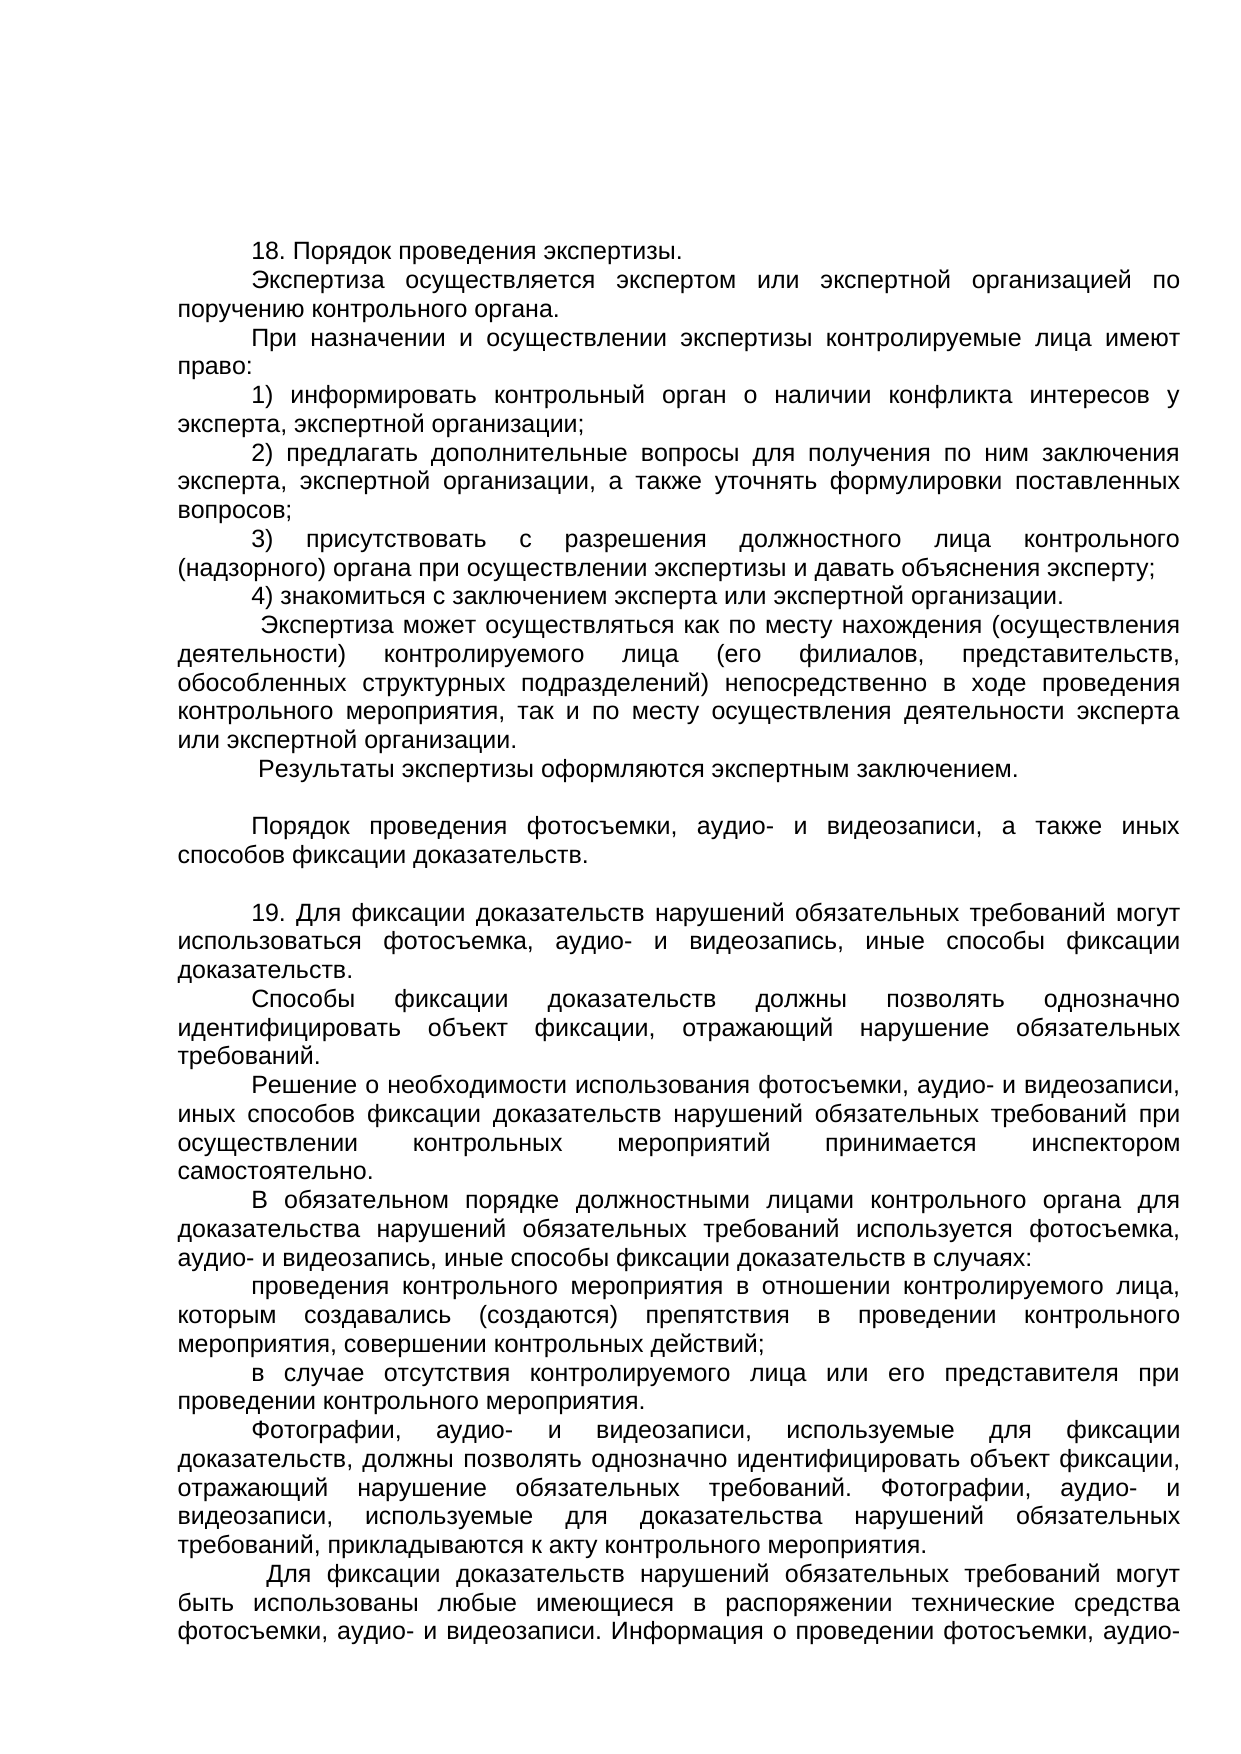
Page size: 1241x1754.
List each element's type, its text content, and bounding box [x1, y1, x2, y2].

text 19. Для фиксации доказательств нарушений обязательных требований могут использоваться фотосъемка, аудио- и видеозапись, иные способы фиксации доказательств. [177, 897, 1181, 984]
text Экспертиза может осуществляться как по месту нахождения (осуществления деятельности) контролируемого лица (его филиалов, представительств, обособленных структурных подразделений) непосредственно в ходе проведения контрольного мероприятия, так и по месту осуществления деятельности эксперта или экспертной организации. [177, 610, 1181, 754]
text Способы фиксации доказательств должны позволять однозначно идентифицировать объект фиксации, отражающий нарушение обязательных требований. [177, 984, 1181, 1070]
text Результаты экспертизы оформляются экспертным заключением. [177, 754, 1181, 782]
text проведения контрольного мероприятия в отношении контролируемого лица, которым создавались (создаются) препятствия в проведении контрольного мероприятия, совершении контрольных действий; [177, 1271, 1181, 1357]
text Экспертиза осуществляется экспертом или экспертной организацией по поручению контрольного органа. [177, 265, 1181, 322]
text Фотографии, аудио- и видеозаписи, используемые для фиксации доказательств, должны позволять однозначно идентифицировать объект фиксации, отражающий нарушение обязательных требований. Фотографии, аудио- и видеозаписи, используемые для доказательства нарушений обязательных требований, прикладываются к акту контрольного мероприятия. [177, 1415, 1181, 1559]
text 2) предлагать дополнительные вопросы для получения по ним заключения эксперта, экспертной организации, а также уточнять формулировки поставленных вопросов; [177, 437, 1181, 524]
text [177, 1559, 1181, 1645]
text Решение о необходимости использования фотосъемки, аудио- и видеозаписи, иных способов фиксации доказательств нарушений обязательных требований при осуществлении контрольных мероприятий принимается инспектором самостоятельно. [177, 1070, 1181, 1185]
text В обязательном порядке должностными лицами контрольного органа для доказательства нарушений обязательных требований используется фотосъемка, аудио- и видеозапись, иные способы фиксации доказательств в случаях: [177, 1185, 1181, 1271]
text 3) присутствовать с разрешения должностного лица контрольного (надзорного) органа при осуществлении экспертизы и давать объяснения эксперту; [177, 524, 1181, 581]
text Порядок проведения фотосъемки, аудио- и видеозаписи, а также иных способов фиксации доказательств. [177, 811, 1181, 869]
text 18. Порядок проведения экспертизы. [177, 236, 1181, 265]
text 4) знакомиться с заключением эксперта или экспертной организации. [177, 581, 1181, 610]
text 1) информировать контрольный орган о наличии конфликта интересов у эксперта, экспертной организации; [177, 380, 1181, 437]
text в случае отсутствия контролируемого лица или его представителя при проведении контрольного мероприятия. [177, 1357, 1181, 1415]
text При назначении и осуществлении экспертизы контролируемые лица имеют право: [177, 322, 1181, 380]
